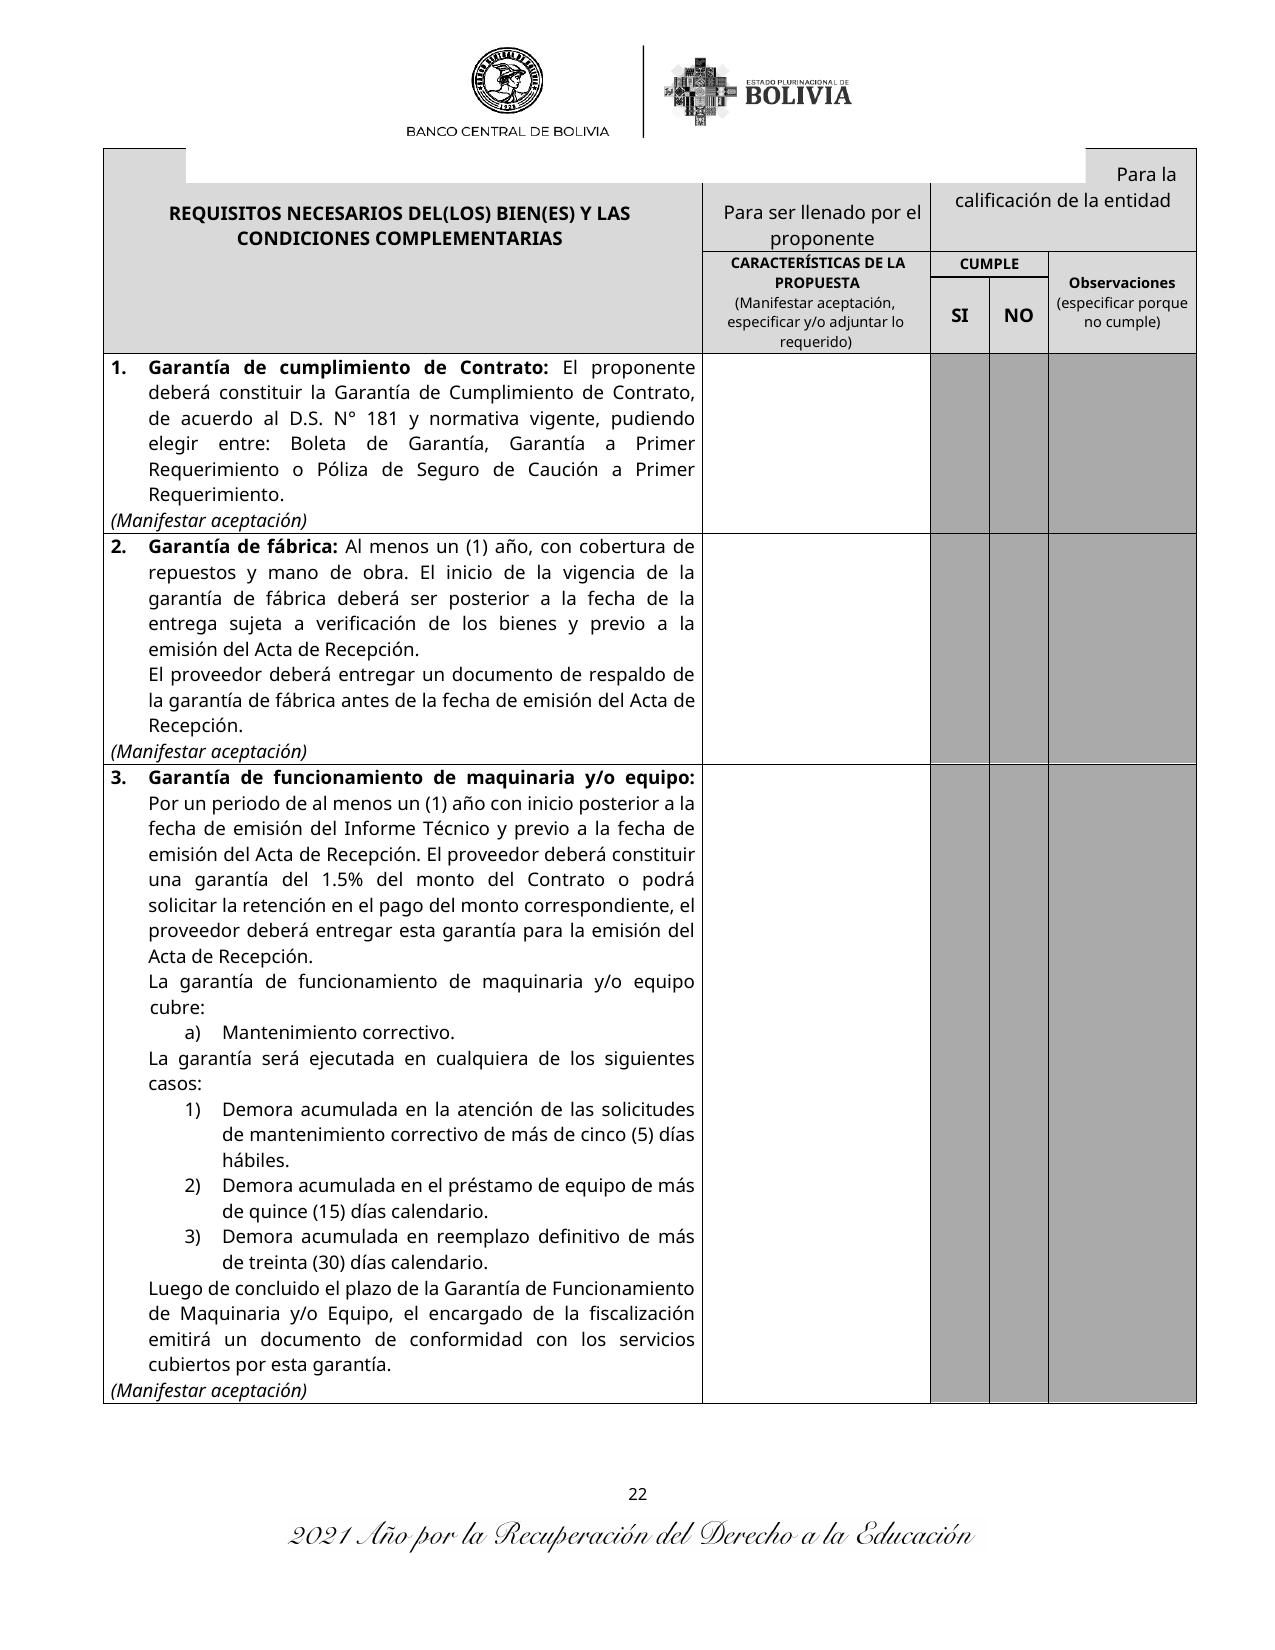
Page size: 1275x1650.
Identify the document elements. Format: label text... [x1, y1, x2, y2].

table_cell Garantía de funcionamiento de maquinaria y/o equipo: Por un periodo de al menos un (1) año con inicio posterior a la fecha de emisión del Informe Técnico y previo a la fecha de emisión del Acta de Recepción. El proveedor deberá constituir una garantía del 1.5% del monto del Contrato o podrá solicitar la retención en el pago del monto correspondiente, el proveedor deberá entregar esta garantía para la emisión del Acta de Recepción. La garantía de funcionamiento de maquinaria y/o equipo cubre: Mantenimiento correctivo. La garantía será ejecutada en cualquiera de los siguientes casos: Demora acumulada en la atención de las solicitudes de mantenimiento correctivo de más de cinco (5) días hábiles. Demora acumulada en el préstamo de equipo de más de quince (15) días calendario. Demora acumulada en reemplazo definitivo de más de treinta (30) días calendario. Luego de concluido el plazo de la Garantía de Funcionamiento de Maquinaria y/o Equipo, el encargado de la fiscalización emitirá un documento de conformidad con los servicios cubiertos por esta garantía. (Manifestar aceptación) [104, 765, 702, 1402]
table_cell CUMPLE [931, 252, 1048, 276]
table_cell [1049, 534, 1196, 763]
picture [186, 1, 1086, 183]
table_cell [990, 534, 1048, 763]
table_header REQUISITOS NECESARIOS DEL(LOS) BIEN(ES) Y LAS CONDICIONES COMPLEMENTARIAS [104, 149, 702, 353]
table_cell [931, 354, 989, 533]
table_cell [931, 534, 989, 763]
table_cell CARACTERÍSTICAS DE LA PROPUESTA (Manifestar aceptación, especificar y/o adjuntar lo requerido) [703, 252, 930, 353]
table_cell Garantía de cumplimiento de Contrato: El proponente deberá constituir la Garantía de Cumplimiento de Contrato, de acuerdo al D.S. N° 181 y normativa vigente, pudiendo elegir entre: Boleta de Garantía, Garantía a Primer Requerimiento o Póliza de Seguro de Caución a Primer Requerimiento. (Manifestar aceptación) [104, 354, 702, 533]
table_cell [1049, 354, 1196, 533]
table_cell [990, 765, 1048, 1402]
table_cell Garantía de fábrica: Al menos un (1) año, con cobertura de repuestos y mano de obra. El inicio de la vigencia de la garantía de fábrica deberá ser posterior a la fecha de la entrega sujeta a verificación de los bienes y previo a la emisión del Acta de Recepción. El proveedor deberá entregar un documento de respaldo de la garantía de fábrica antes de la fecha de emisión del Acta de Recepción. (Manifestar aceptación) [104, 534, 702, 763]
table_cell [703, 765, 930, 1402]
table_cell [703, 534, 930, 763]
table_header Para la calificación de la entidad [931, 149, 1196, 251]
table_cell Observaciones (especificar porque no cumple) [1049, 252, 1196, 353]
table_cell [703, 354, 930, 533]
table_cell SI [931, 278, 989, 353]
table_cell [990, 354, 1048, 533]
table_cell NO [990, 278, 1048, 353]
table_cell [1049, 765, 1196, 1402]
table_header Para ser llenado por el proponente [703, 183, 930, 251]
table_cell [931, 765, 989, 1402]
picture [287, 1516, 988, 1554]
